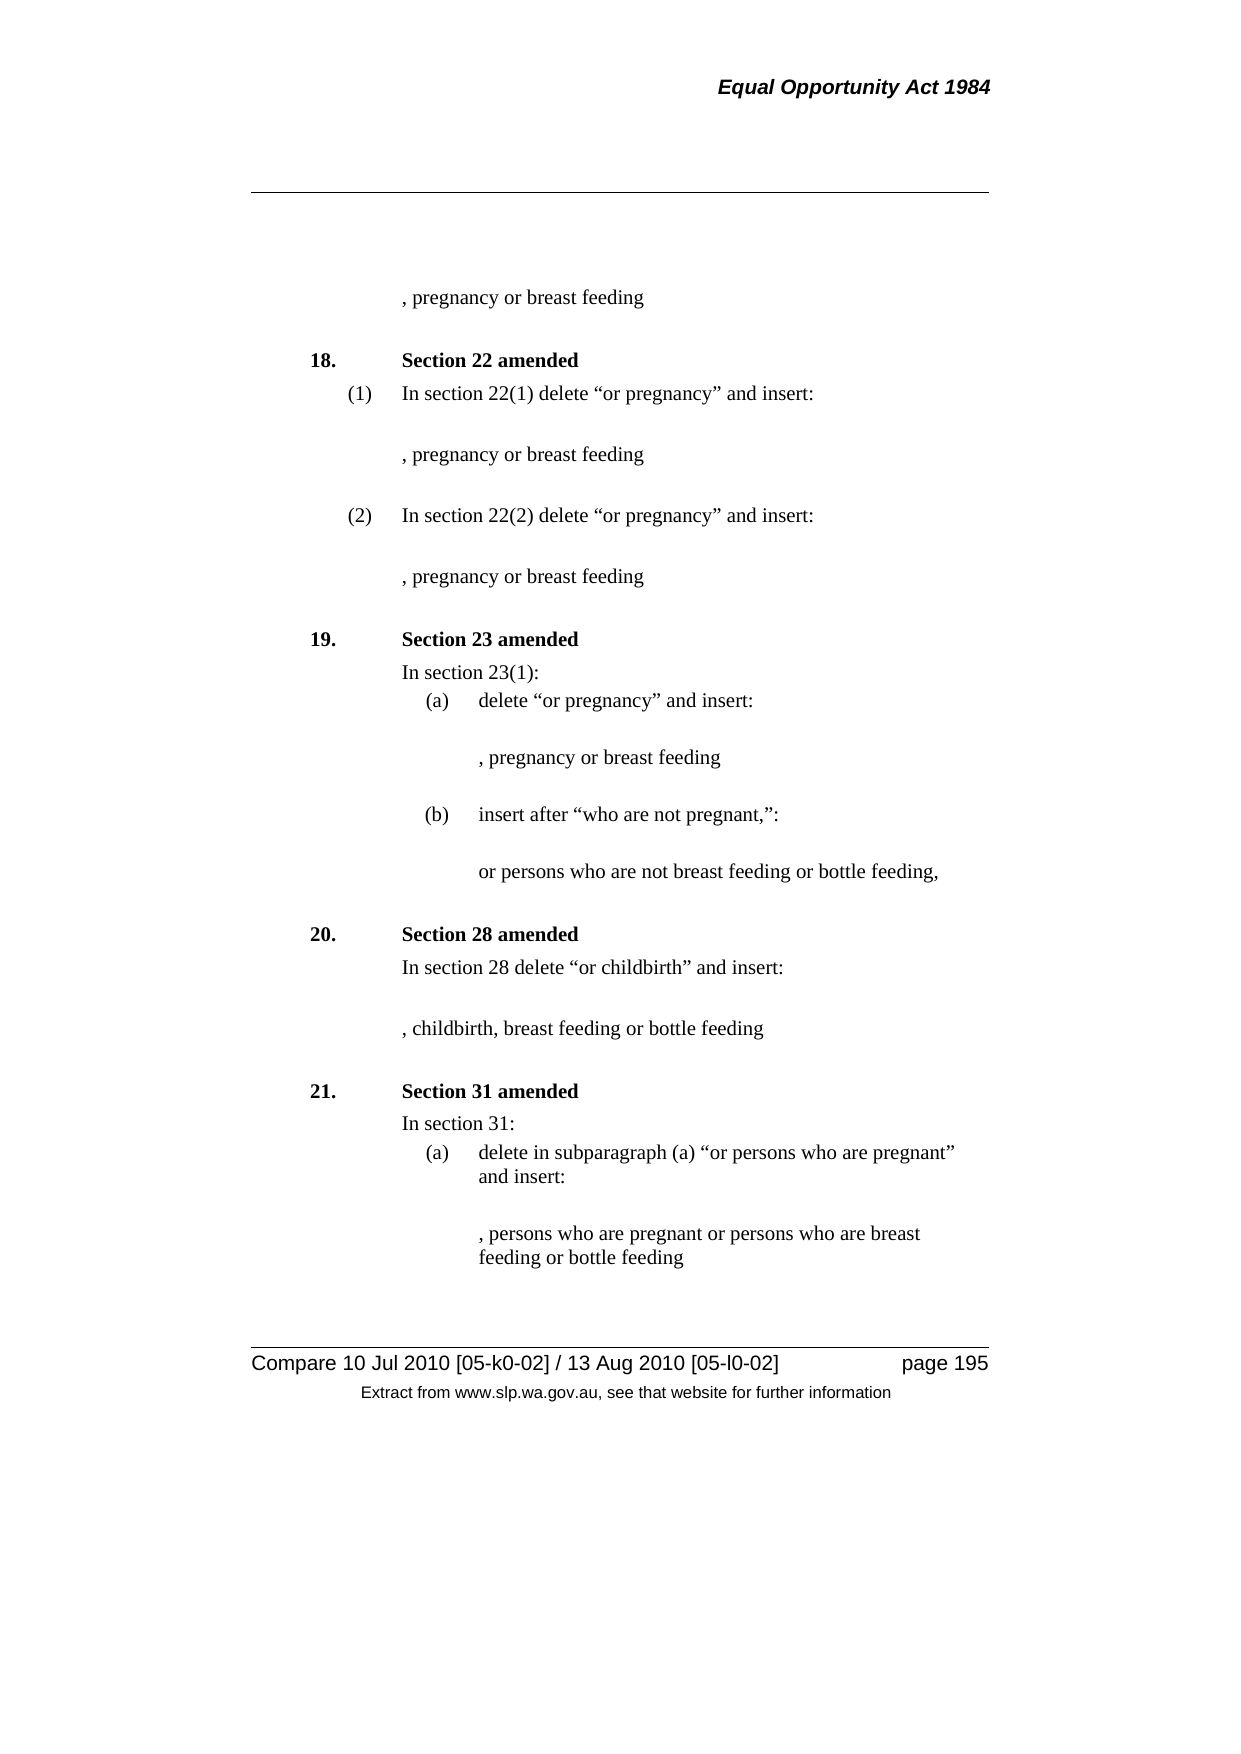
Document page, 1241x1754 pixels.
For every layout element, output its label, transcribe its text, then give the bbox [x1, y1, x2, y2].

text , childbirth, breast feeding or bottle feeding [313, 1016, 960, 1040]
text In section 23(1): [313, 660, 960, 684]
subtitle 20. Section 28 amended [310, 922, 960, 946]
text (1) In section 22(1) delete “or pregnancy” and insert: [313, 381, 960, 405]
text (b) insert after “who are not pregnant,”: [390, 802, 960, 826]
text (a) delete “or pregnancy” and insert: [390, 688, 960, 712]
subtitle 21. Section 31 amended [310, 1079, 960, 1103]
text (2) In section 22(2) delete “or pregnancy” and insert: [313, 503, 960, 527]
text , pregnancy or breast feeding [313, 442, 960, 466]
text (a) delete in subparagraph (a) “or persons who are pregnant” and insert: [390, 1139, 960, 1188]
text In section 31: [313, 1111, 960, 1135]
subtitle 19. Section 23 amended [310, 627, 960, 651]
text , pregnancy or breast feeding [390, 745, 960, 769]
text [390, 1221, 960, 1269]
text In section 28 delete “or childbirth” and insert: [313, 954, 960, 979]
subtitle 18. Section 22 amended [310, 348, 960, 372]
text or persons who are not breast feeding or bottle feeding, [390, 859, 960, 883]
text , pregnancy or breast feeding [313, 285, 960, 309]
text , pregnancy or breast feeding [313, 564, 960, 588]
